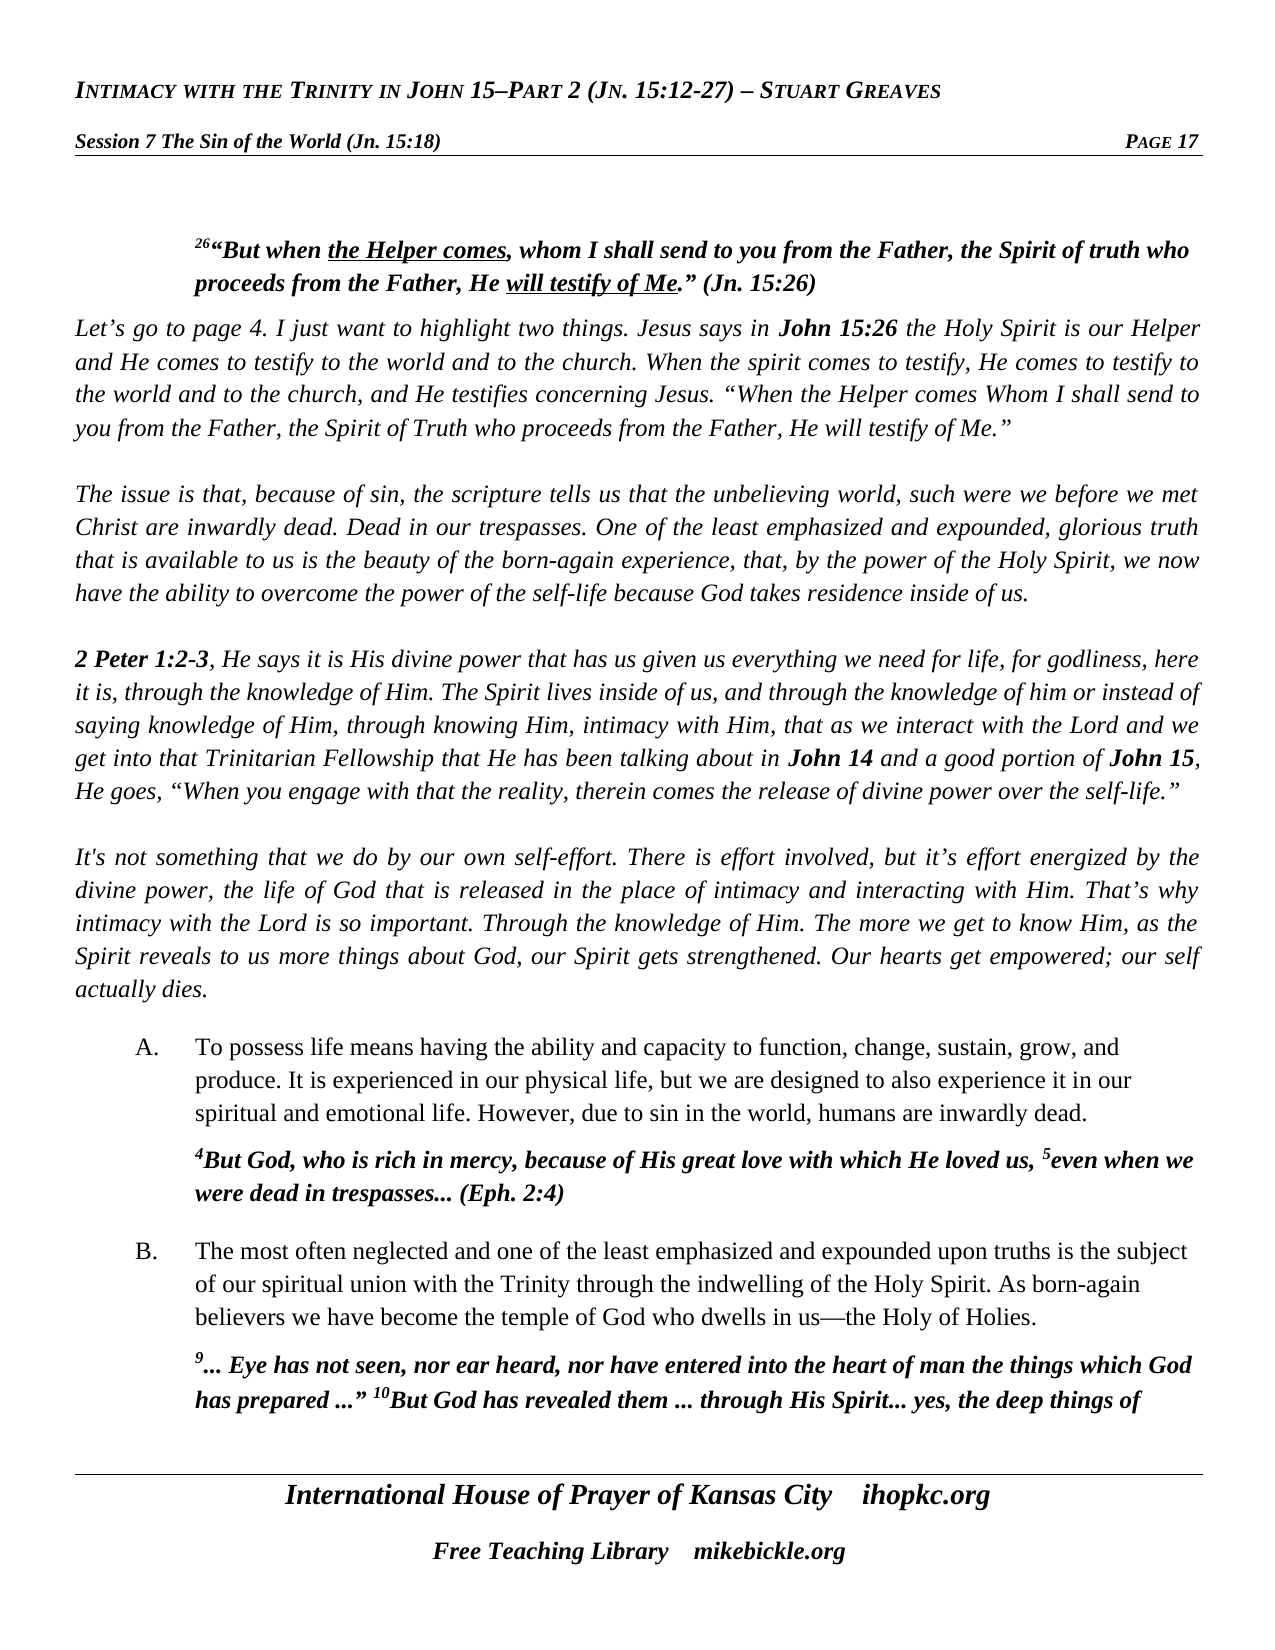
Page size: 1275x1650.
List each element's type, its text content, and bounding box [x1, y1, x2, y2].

text 26“But when the Helper comes, whom I shall send to you from the Father, the Spirit of truth who proceeds from the Father, He will testify of Me.” (Jn. 15:26) [195, 235, 1203, 297]
text Let’s go to page 4. I just want to highlight two things. Jesus says in John 15:26 the Holy Spirit is our Helper and He comes to testify to the world and to the church. When the spirit comes to testify, He comes to testify to the world and to the church, and He testifies concerning Jesus. “When the Helper comes Whom I shall send to you from the Father, the Spirit of Truth who proceeds from the Father, He will testify of Me.” [75, 313, 1203, 441]
text The most often neglected and one of the least emphasized and expounded upon truths is the subject of our spiritual union with the Trinity through the indwelling of the Holy Spirit. As born-again believers we have become the temple of God who dwells in us—the Holy of Holies. [135, 1236, 1203, 1331]
text To possess life means having the ability and capacity to function, change, sustain, grow, and produce. It is experienced in our physical life, but we are designed to also experience it in our spiritual and emotional life. However, due to sin in the world, humans are inwardly dead. [135, 1032, 1203, 1127]
text 2 Peter 1:2-3, He says it is His divine power that has us given us everything we need for life, for godliness, here it is, through the knowledge of Him. The Spirit lives inside of us, and through the knowledge of him or instead of saying knowledge of Him, through knowing Him, intimacy with Him, that as we interact with the Lord and we get into that Trinitarian Fellowship that He has been talking about in John 14 and a good portion of John 15, He goes, “When you engage with that the reality, therein comes the release of divine power over the self-life.” [75, 644, 1203, 804]
text It's not something that we do by our own self-effort. There is effort involved, but it’s effort energized by the divine power, the life of God that is released in the place of intimacy and interacting with Him. That’s why intimacy with the Lord is so important. Through the knowledge of Him. The more we get to know Him, as the Spirit reveals to us more things about God, our Spirit gets strengthened. Our hearts get empowered; our self actually dies. [75, 842, 1203, 1003]
text 4But God, who is rich in mercy, because of His great love with which He loved us, 5even when we were dead in trespasses... (Eph. 2:4) [195, 1143, 1203, 1207]
text The issue is that, because of sin, the scripture tells us that the unbelieving world, such were we before we met Christ are inwardly dead. Dead in our trespasses. One of the least emphasized and expounded, glorious truth that is available to us is the beauty of the born-again experience, that, by the power of the Holy Spirit, we now have the ability to overcome the power of the self-life because God takes residence inside of us. [75, 479, 1203, 606]
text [195, 1348, 1203, 1413]
